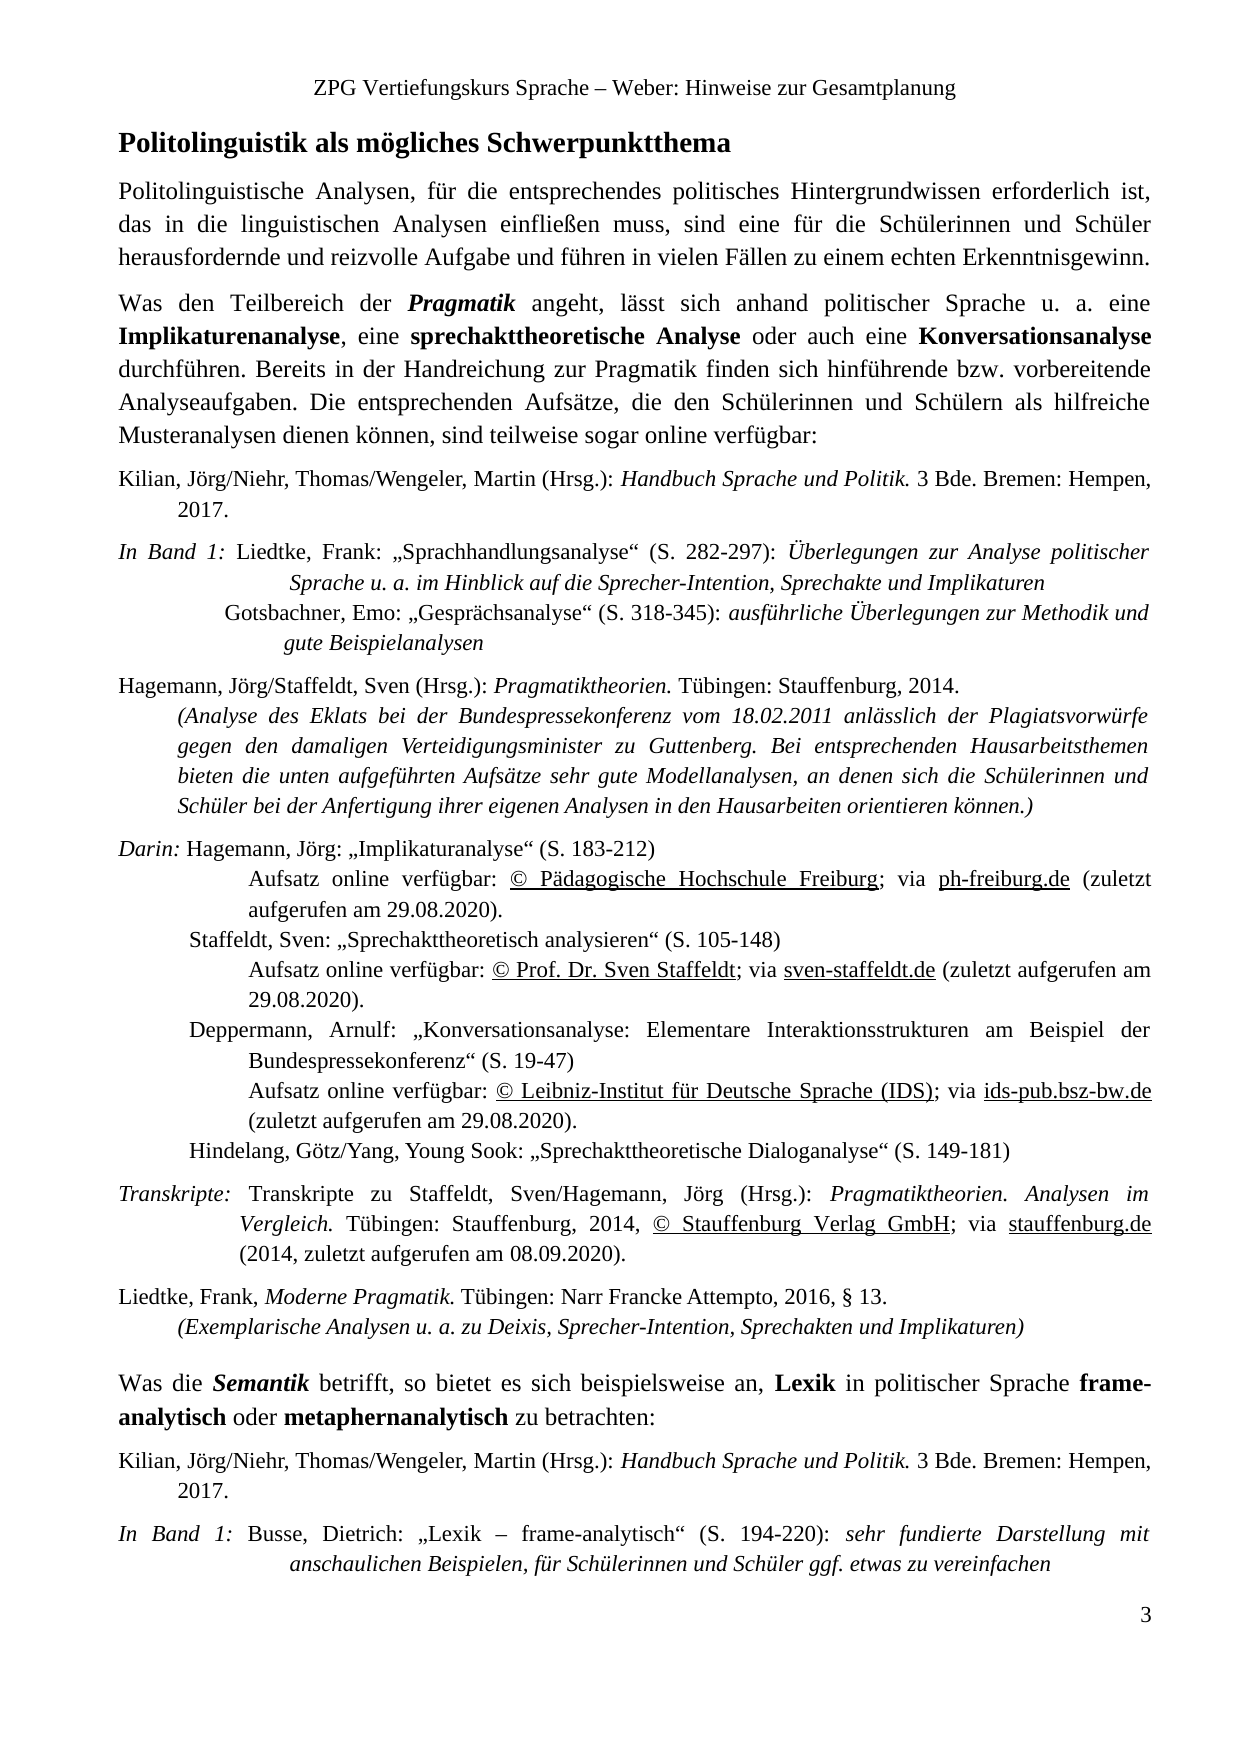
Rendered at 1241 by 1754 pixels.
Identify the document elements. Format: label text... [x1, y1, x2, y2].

text In Band 1: Liedtke, Frank: „Sprachhandlungsanalyse“ (S. 282-297): Überlegungen zur Analyse politischer Sprache u. a. im Hinblick auf die Sprecher-Intention, Sprechakte und Implikaturen [118, 538, 1152, 595]
text Kilian, Jörg/Niehr, Thomas/Wengeler, Martin (Hrsg.): Handbuch Sprache und Politik. 3 Bde. Bremen: Hempen, 2017. [118, 1447, 1152, 1504]
text Liedtke, Frank, Moderne Pragmatik. Tübingen: Narr Francke Attempto, 2016, § 13. [118, 1283, 1152, 1309]
text Was die Semantik betrifft, so bietet es sich beispielsweise an, Lexik in politischer Sprache frame-analytisch oder metaphernanalytisch zu betrachten: [118, 1368, 1152, 1430]
text In Band 1: Busse, Dietrich: „Lexik – frame-analytisch“ (S. 194-220): sehr fundierte Darstellung mit anschaulichen Beispielen, für Schülerinnen und Schüler ggf. etwas zu vereinfachen [118, 1520, 1152, 1577]
text Aufsatz online verfügbar: © Leibniz-Institut für Deutsche Sprache (IDS); via ids-pub.bsz-bw.de (zuletzt aufgerufen am 29.08.2020). [248, 1077, 1152, 1133]
text (Exemplarische Analysen u. a. zu Deixis, Sprecher-Intention, Sprechakten und Implikaturen) [177, 1313, 1152, 1340]
text Gotsbachner, Emo: „Gesprächsanalyse“ (S. 318-345): ausführliche Überlegungen zur Methodik und gute Beispielanalysen [224, 599, 1152, 655]
text Deppermann, Arnulf: „Konversationsanalyse: Elementare Interaktionsstrukturen am Beispiel der Bundespressekonferenz“ (S. 19-47) [189, 1016, 1152, 1073]
text Staffeldt, Sven: „Sprechakttheoretisch analysieren“ (S. 105-148) [189, 926, 1152, 952]
text Hagemann, Jörg/Staffeldt, Sven (Hrsg.): Pragmatiktheorien. Tübingen: Stauffenburg, 2014. [118, 672, 1152, 698]
text Hindelang, Götz/Yang, Young Sook: „Sprechakttheoretische Dialoganalyse“ (S. 149-181) [189, 1137, 1152, 1164]
text Aufsatz online verfügbar: © Prof. Dr. Sven Staffeldt; via sven-staffeldt.de (zuletzt aufgerufen am 29.08.2020). [248, 956, 1152, 1013]
text Was den Teilbereich der Pragmatik angeht, lässt sich anhand politischer Sprache u. a. eine Implikaturenanalyse, eine sprechakttheoretische Analyse oder auch eine Konversationsanalyse durchführen. Bereits in der Handreichung zur Pragmatik finden sich hinführende bzw. vorbereitende Analyseaufgaben. Die entsprechenden Aufsätze, die den Schülerinnen und Schülern als hilfreiche Musteranalysen dienen können, sind teilweise sogar online verfügbar: [118, 288, 1152, 449]
text Politolinguistische Analysen, für die entsprechendes politisches Hintergrundwissen erforderlich ist, das in die linguistischen Analysen einfließen muss, sind eine für die Schülerinnen und Schüler herausfordernde und reizvolle Aufgabe und führen in vielen Fällen zu einem echten Erkenntnisgewinn. [118, 176, 1152, 271]
text (Analyse des Eklats bei der Bundespressekonferenz vom 18.02.2011 anlässlich der Plagiatsvorwürfe gegen den damaligen Verteidigungsminister zu Guttenberg. Bei entsprechenden Hausarbeitsthemen bieten die unten aufgeführten Aufsätze sehr gute Modellanalysen, an denen sich die Schülerinnen und Schüler bei der Anfertigung ihrer eigenen Analysen in den Hausarbeiten orientieren können.) [177, 702, 1152, 819]
text Transkripte: Transkripte zu Staffeldt, Sven/Hagemann, Jörg (Hrsg.): Pragmatiktheorien. Analysen im Vergleich. Tübingen: Stauffenburg, 2014, © Stauffenburg Verlag GmbH; via stauffenburg.de (2014, zuletzt aufgerufen am 08.09.2020). [118, 1180, 1152, 1267]
text Darin: Hagemann, Jörg: „Implikaturanalyse“ (S. 183-212) [118, 835, 1152, 862]
text Politolinguistik als mögliches Schwerpunktthema [118, 125, 1152, 159]
text Aufsatz online verfügbar: © Pädagogische Hochschule Freiburg; via ph-freiburg.de (zuletzt aufgerufen am 29.08.2020). [248, 865, 1152, 922]
text Kilian, Jörg/Niehr, Thomas/Wengeler, Martin (Hrsg.): Handbuch Sprache und Politik. 3 Bde. Bremen: Hempen, 2017. [118, 465, 1152, 522]
